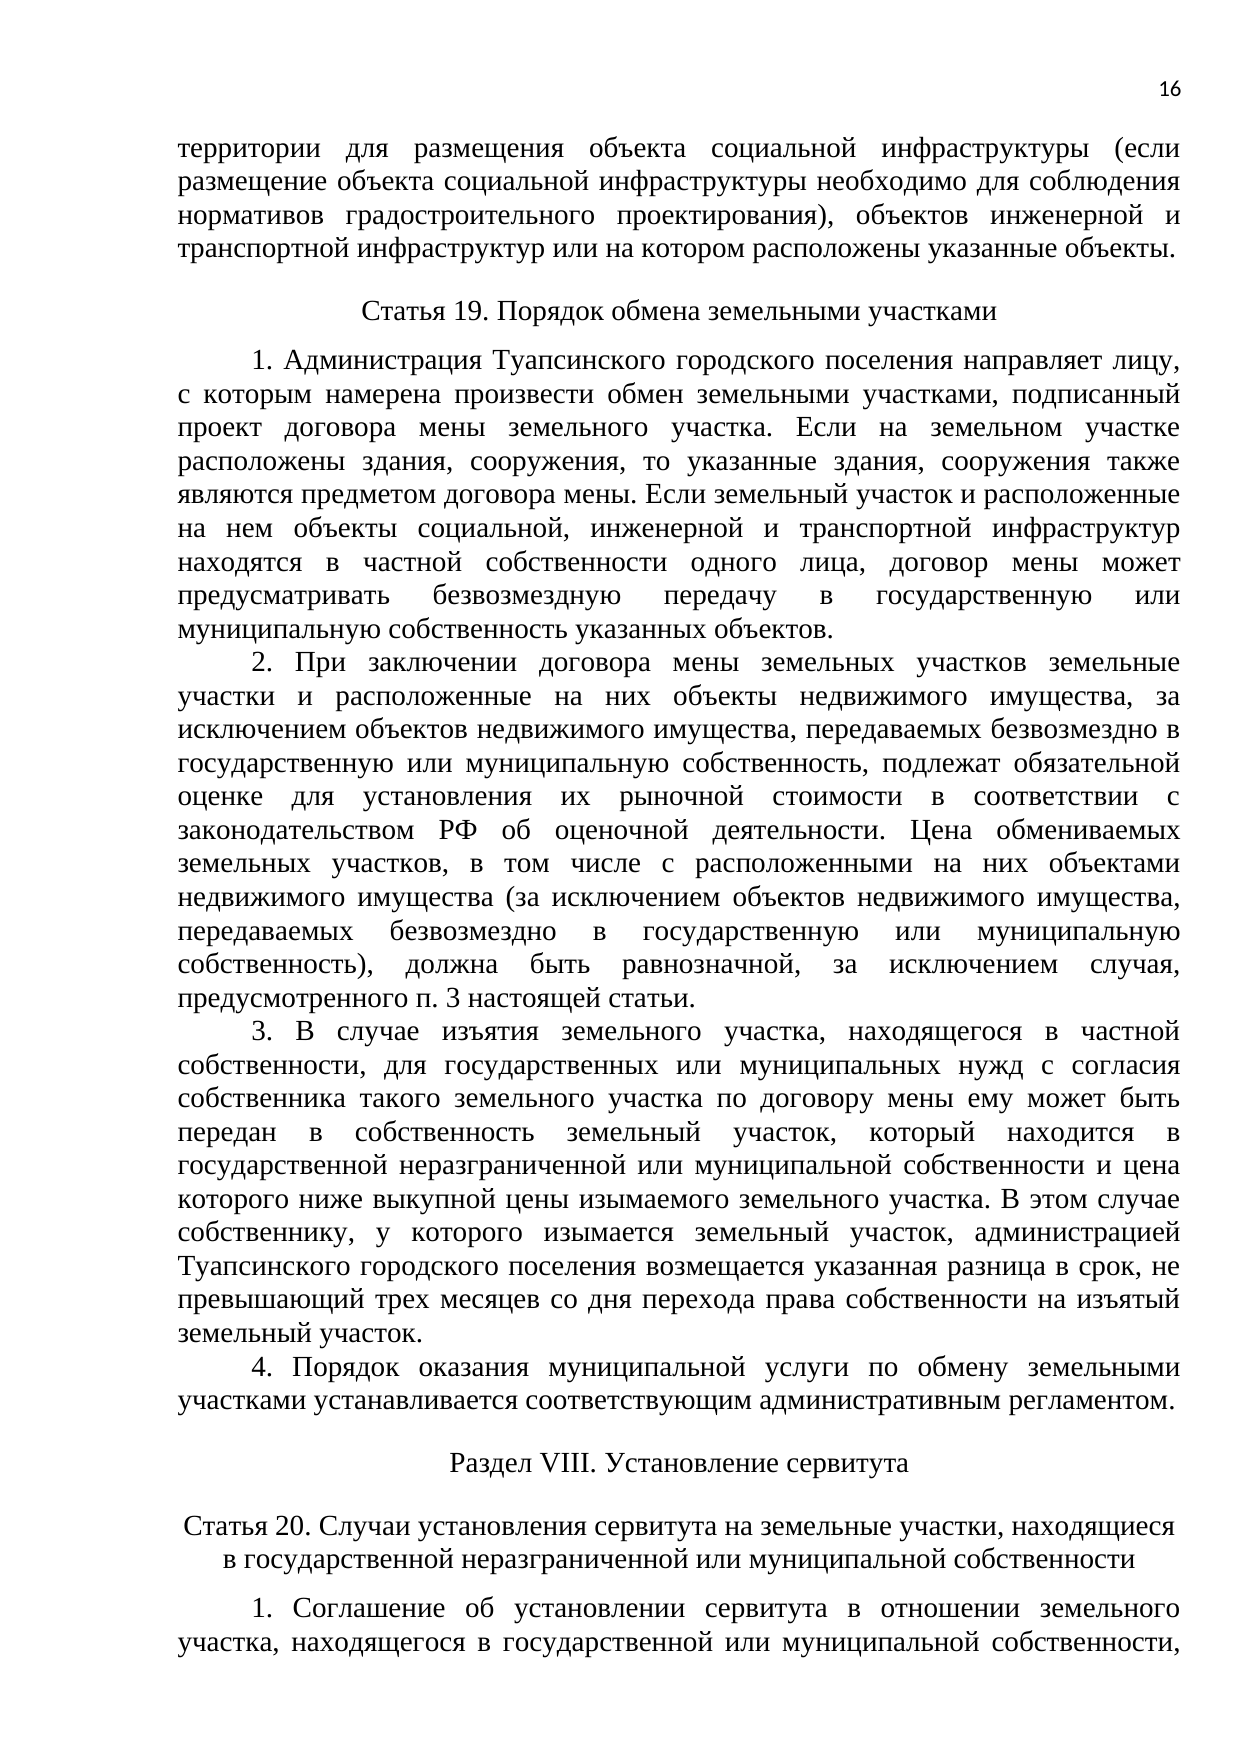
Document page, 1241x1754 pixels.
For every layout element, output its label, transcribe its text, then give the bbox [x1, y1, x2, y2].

text 4. Порядок оказания муниципальной услуги по обмену земельными участками устанавливается соответствующим административным регламентом. [177, 1349, 1181, 1416]
text Статья 20. Случаи установления сервитута на земельные участки, находящиеся в государственной неразграниченной или муниципальной собственности [177, 1508, 1181, 1575]
text Статья 19. Порядок обмена земельными участками [177, 293, 1181, 327]
text 1. Администрация Туапсинского городского поселения направляет лицу, с которым намерена произвести обмен земельными участками, подписанный проект договора мены земельного участка. Если на земельном участке расположены здания, сооружения, то указанные здания, сооружения также являются предметом договора мены. Если земельный участок и расположенные на нем объекты социальной, инженерной и транспортной инфраструктур находятся в частной собственности одного лица, договор мены может предусматривать безвозмездную передачу в государственную или муниципальную собственность указанных объектов. [177, 342, 1181, 644]
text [177, 1590, 1181, 1657]
text 3. В случае изъятия земельного участка, находящегося в частной собственности, для государственных или муниципальных нужд с согласия собственника такого земельного участка по договору мены ему может быть передан в собственность земельный участок, который находится в государственной неразграниченной или муниципальной собственности и цена которого ниже выкупной цены изымаемого земельного участка. В этом случае собственнику, у которого изымается земельный участок, администрацией Туапсинского городского поселения возмещается указанная разница в срок, не превышающий трех месяцев со дня перехода права собственности на изъятый земельный участок. [177, 1013, 1181, 1349]
text 2. При заключении договора мены земельных участков земельные участки и расположенные на них объекты недвижимого имущества, за исключением объектов недвижимого имущества, передаваемых безвозмездно в государственную или муниципальную собственность, подлежат обязательной оценке для установления их рыночной стоимости в соответствии с законодательством РФ об оценочной деятельности. Цена обмениваемых земельных участков, в том числе с расположенными на них объектами недвижимого имущества (за исключением объектов недвижимого имущества, передаваемых безвозмездно в государственную или муниципальную собственность), должна быть равнозначной, за исключением случая, предусмотренного п. 3 настоящей статьи. [177, 644, 1181, 1013]
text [177, 130, 1181, 264]
text Раздел VIII. Установление сервитута [177, 1445, 1181, 1478]
